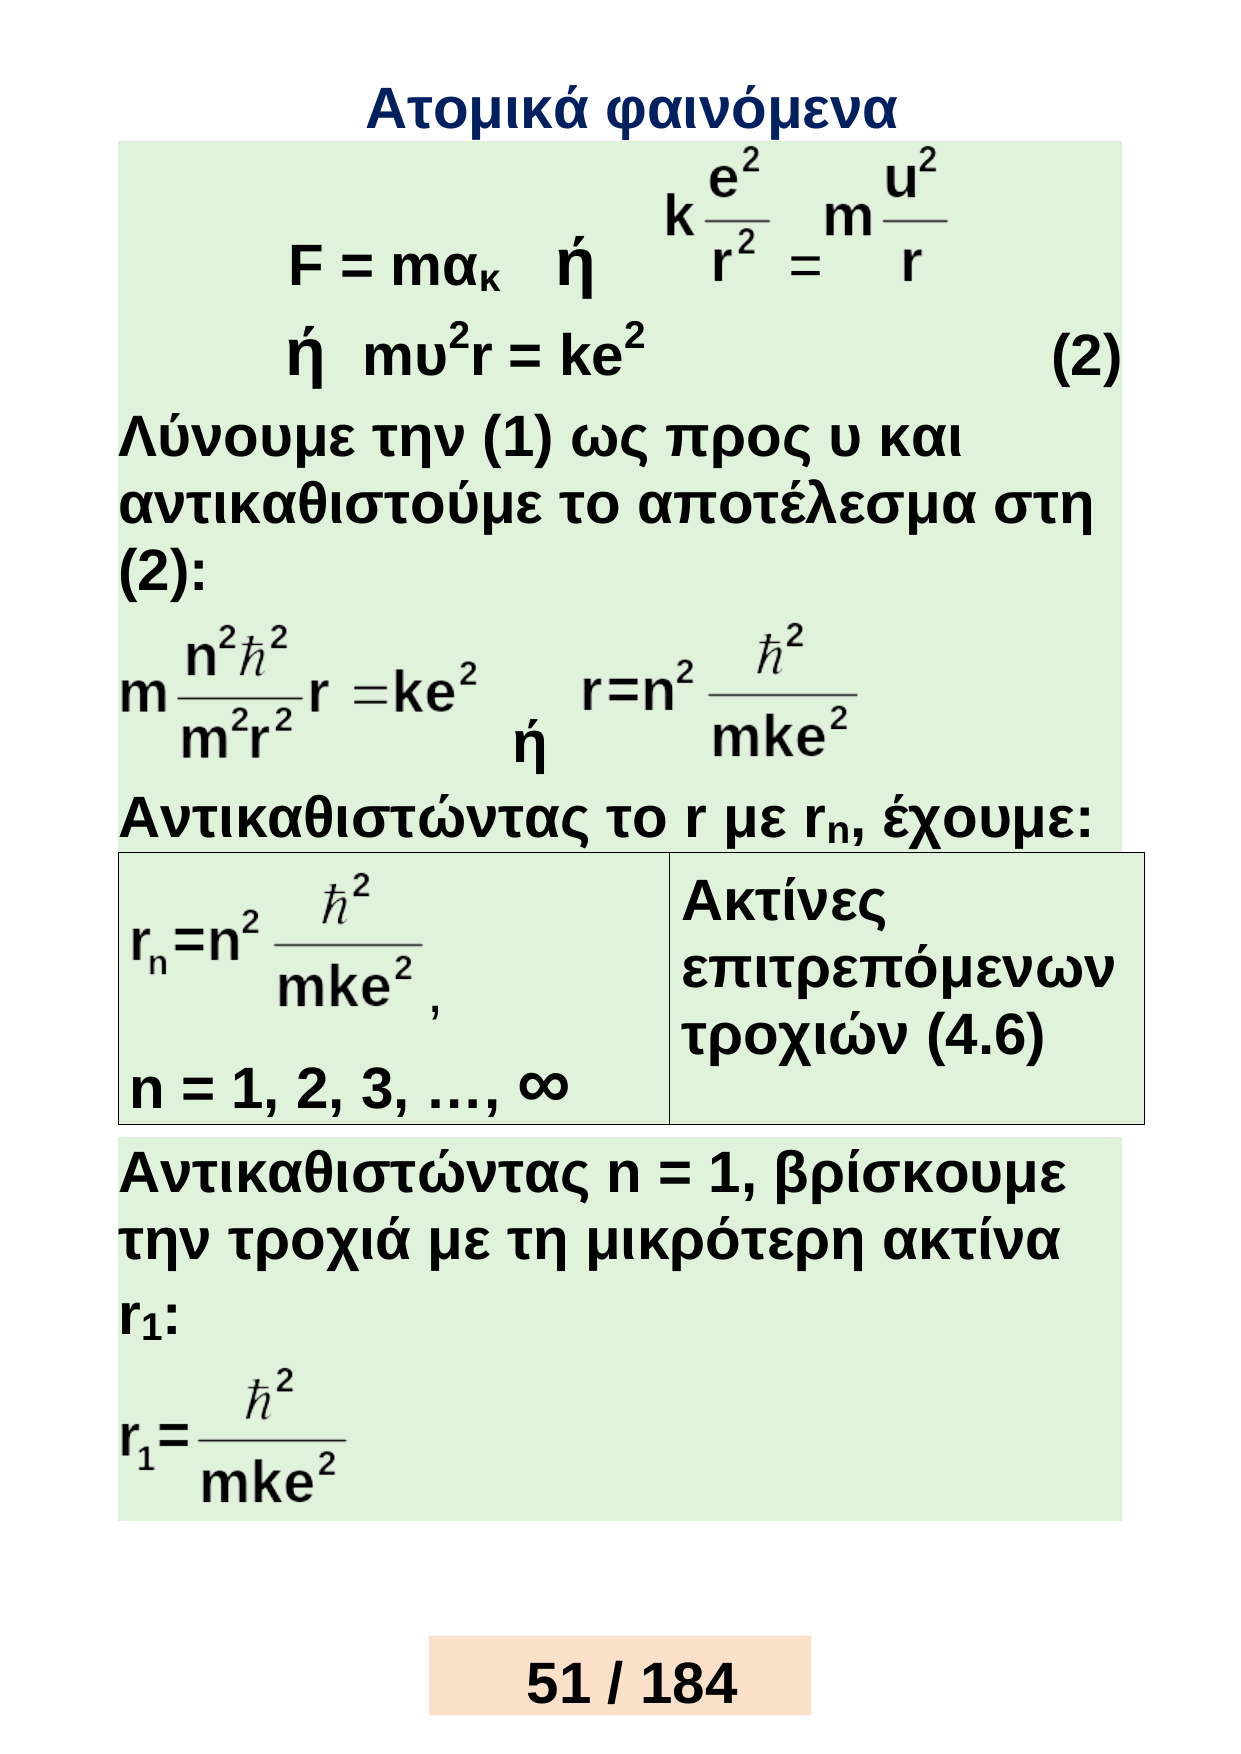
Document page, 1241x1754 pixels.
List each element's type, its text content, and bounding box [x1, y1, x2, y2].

text ή Αντικαθιστώντας το r με rn, έχουμε: [118, 615, 1122, 852]
text Αντικαθιστώντας n = 1, βρίσκουμε την τροχιά με τη μικρότερη ακτίνα r1: [118, 1137, 1122, 1348]
text Λύνουμε την (1) ως προς υ και αντικαθιστούμε το αποτέλεσμα στη (2): [118, 402, 1122, 603]
text ή mυ2r = ke2 (2) [118, 312, 1122, 389]
text F = mακ ή = [118, 141, 1122, 300]
table_header Ακτίνες επιτρεπόμενων τροχιών (4.6) [670, 853, 1144, 1124]
table_header , n = 1, 2, 3, …, ∞ [119, 853, 669, 1124]
